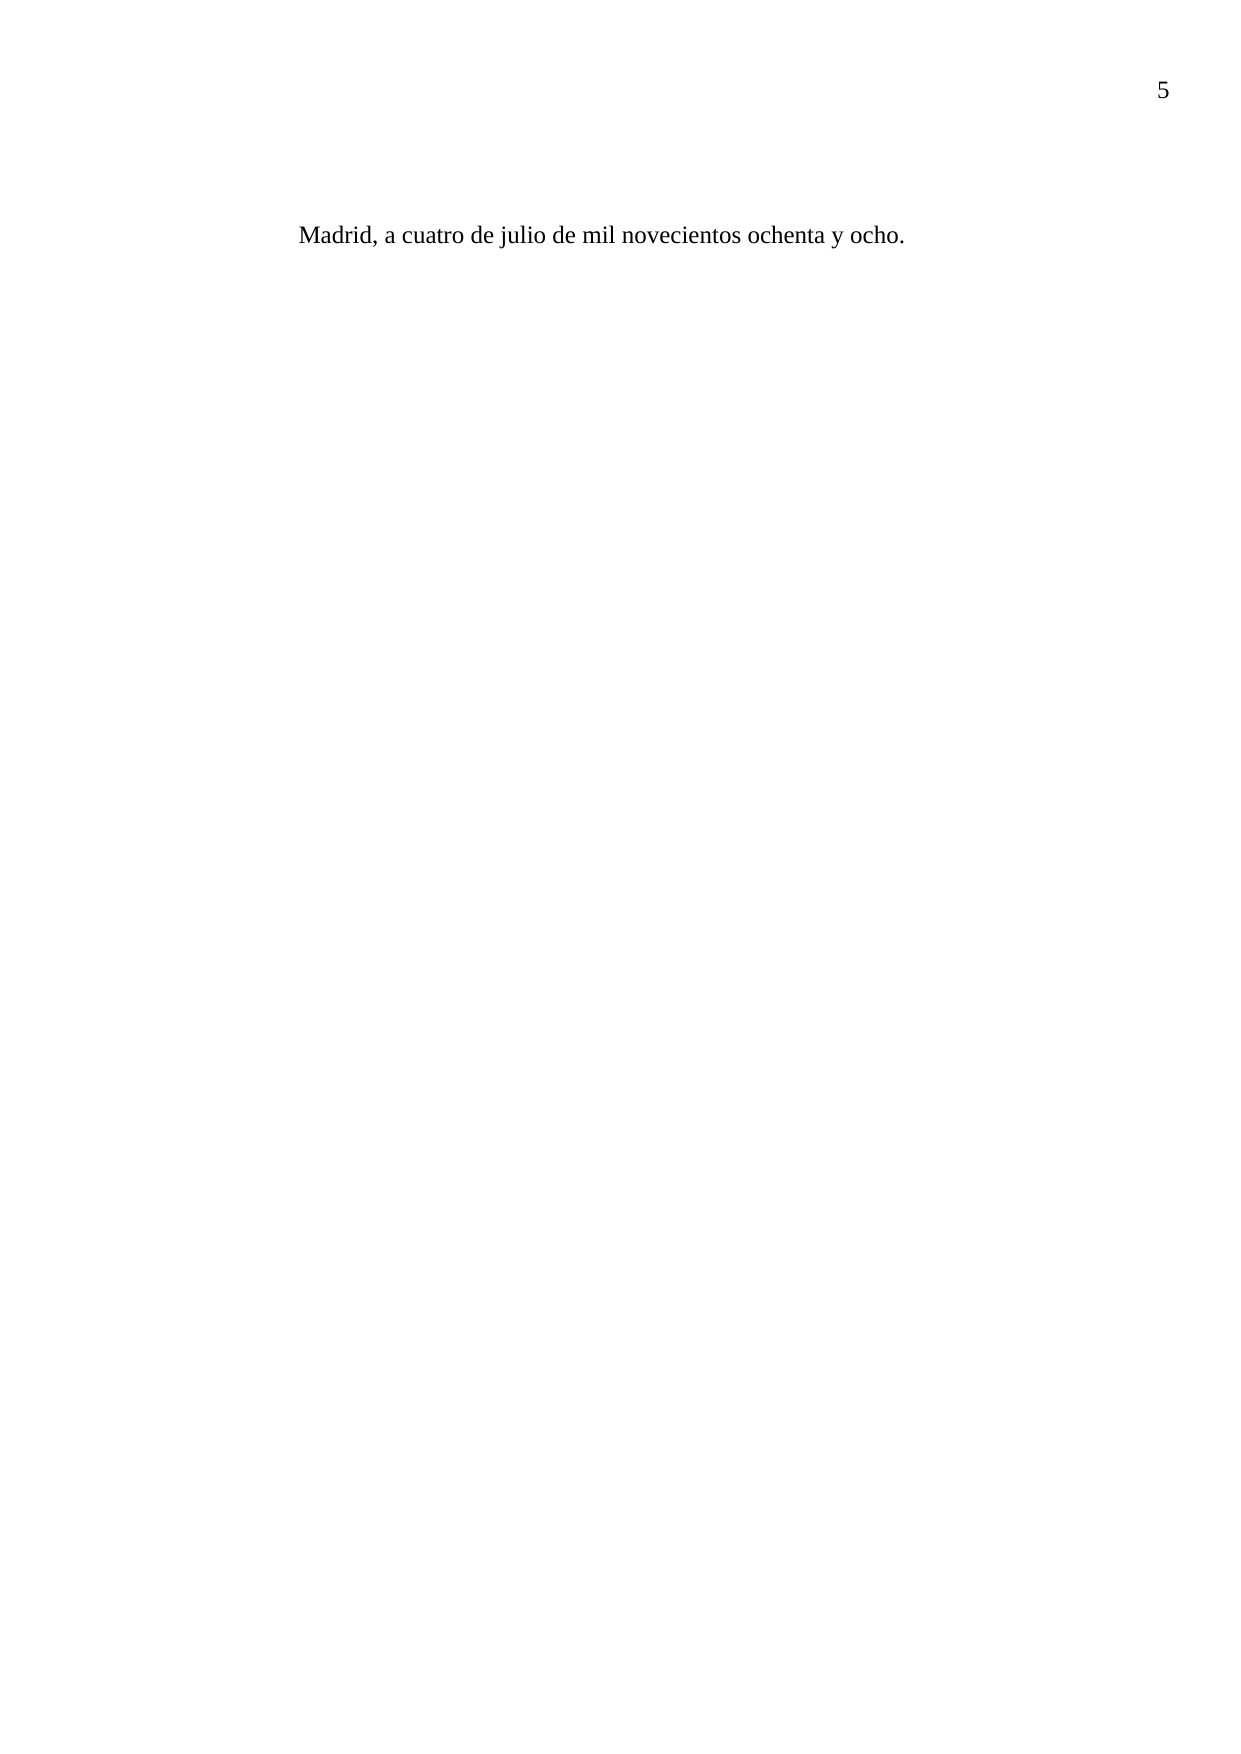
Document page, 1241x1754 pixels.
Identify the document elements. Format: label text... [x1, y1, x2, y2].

text Madrid, a cuatro de julio de mil novecientos ochenta y ocho. [224, 220, 1169, 249]
